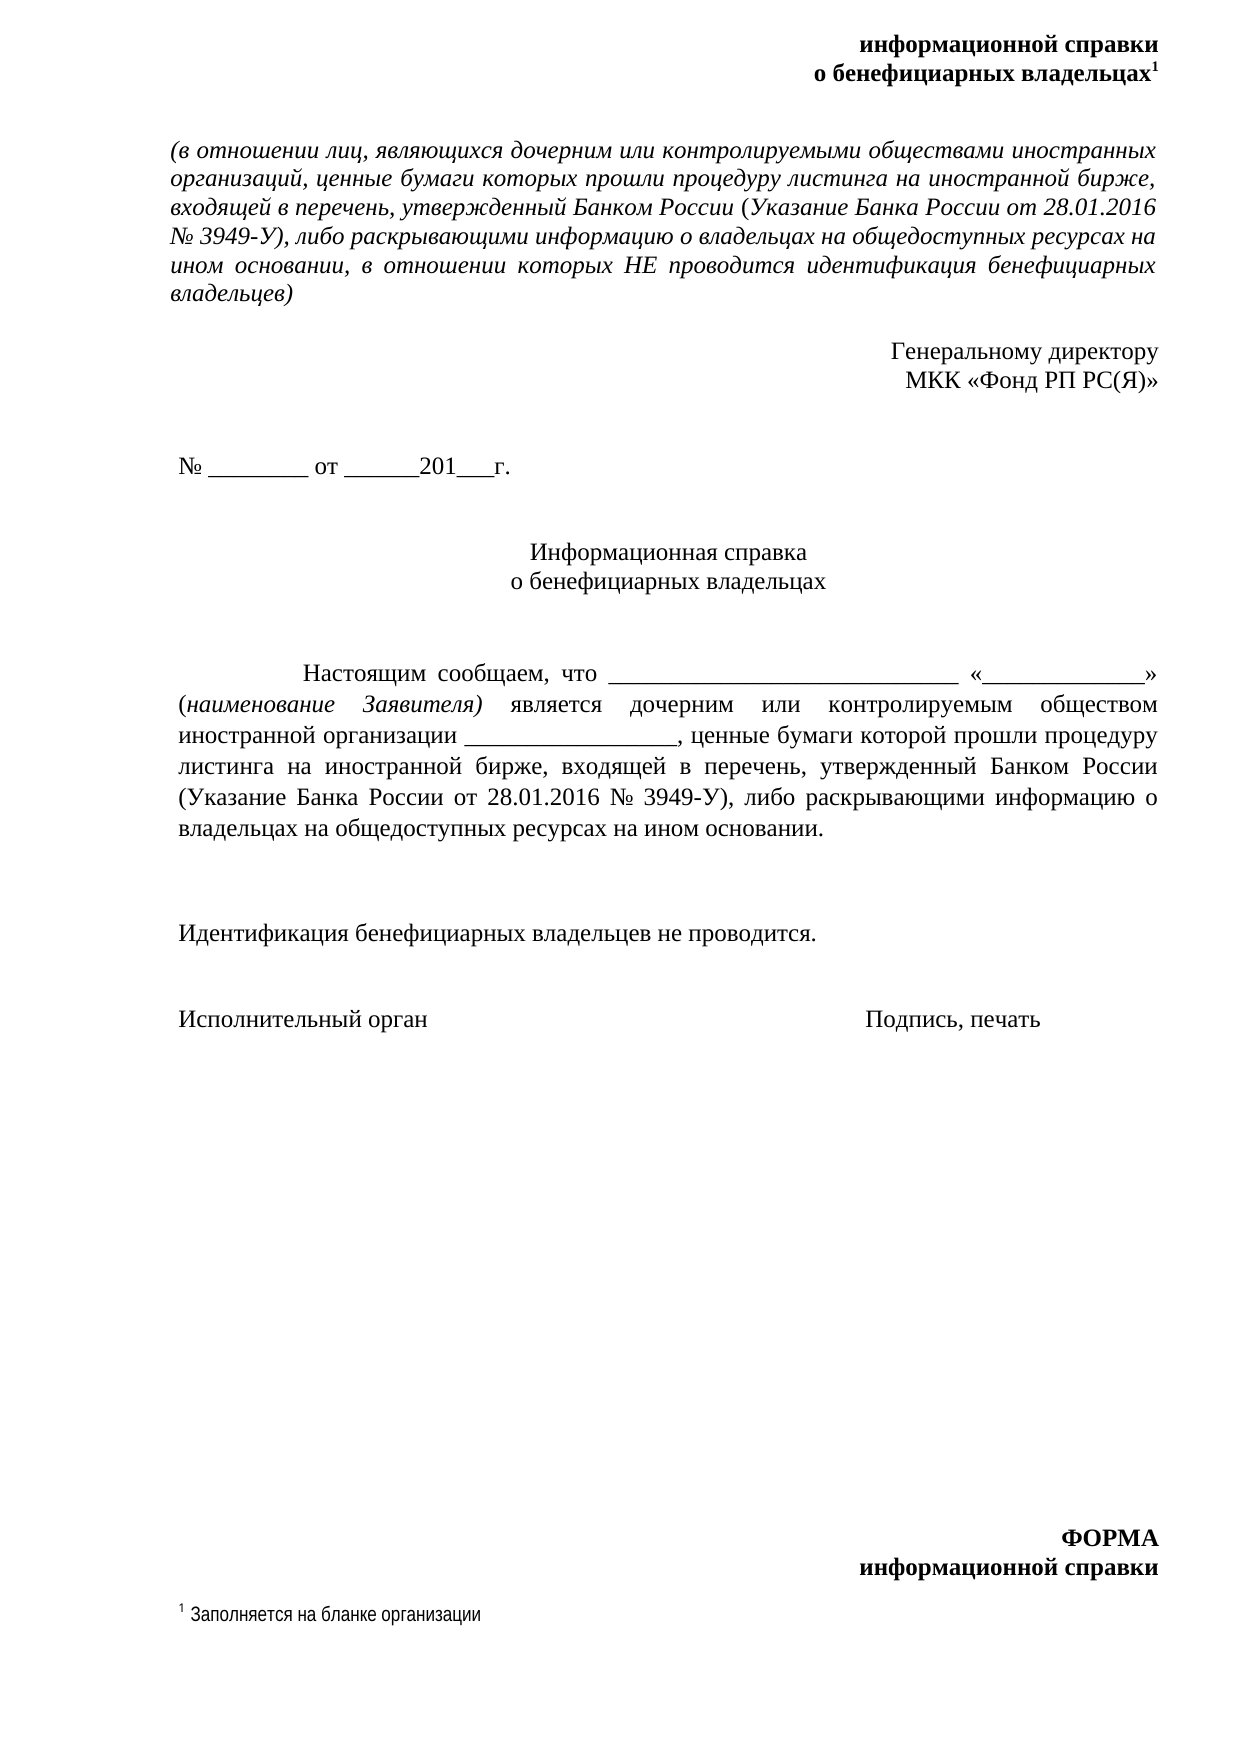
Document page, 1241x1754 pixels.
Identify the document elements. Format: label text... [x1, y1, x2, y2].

text Информационная справка о бенефициарных владельцах [178, 537, 1159, 595]
text о бенефициарных владельцах [74, 58, 1159, 87]
text МКК «Фонд РП РС(Я)» [178, 365, 1159, 393]
text информационной справки [74, 29, 1159, 58]
text № ________ от ______201___г. [178, 451, 1159, 480]
text Исполнительный орган Подпись, печать [178, 1004, 1159, 1033]
text Генеральному директору [178, 336, 1159, 365]
text Настоящим сообщаем, что ____________________________ «_____________» (наименование Заявителя) является дочерним или контролируемым обществом иностранной организации _________________, ценные бумаги которой прошли процедуру листинга на иностранной бирже, входящей в перечень, утвержденный Банком России (Указание Банка России от 28.01.2016 № 3949-У), либо раскрывающими информацию о владельцах на общедоступных ресурсах на ином основании. [178, 658, 1159, 842]
text Идентификация бенефициарных владельцев не проводится. [178, 918, 1159, 947]
text (в отношении лиц, являющихся дочерним или контролируемыми обществами иностранных организаций, ценные бумаги которых прошли процедуру листинга на иностранной бирже, входящей в перечень, утвержденный Банком России (Указание Банка России от 28.01.2016 № 3949-У), либо раскрывающими информацию о владельцах на общедоступных ресурсах на ином основании, в отношении которых НЕ проводится идентификация бенефициарных владельцев) [170, 135, 1159, 307]
text информационной справки [74, 1552, 1159, 1581]
text ФОРМА [709, 1489, 1159, 1552]
